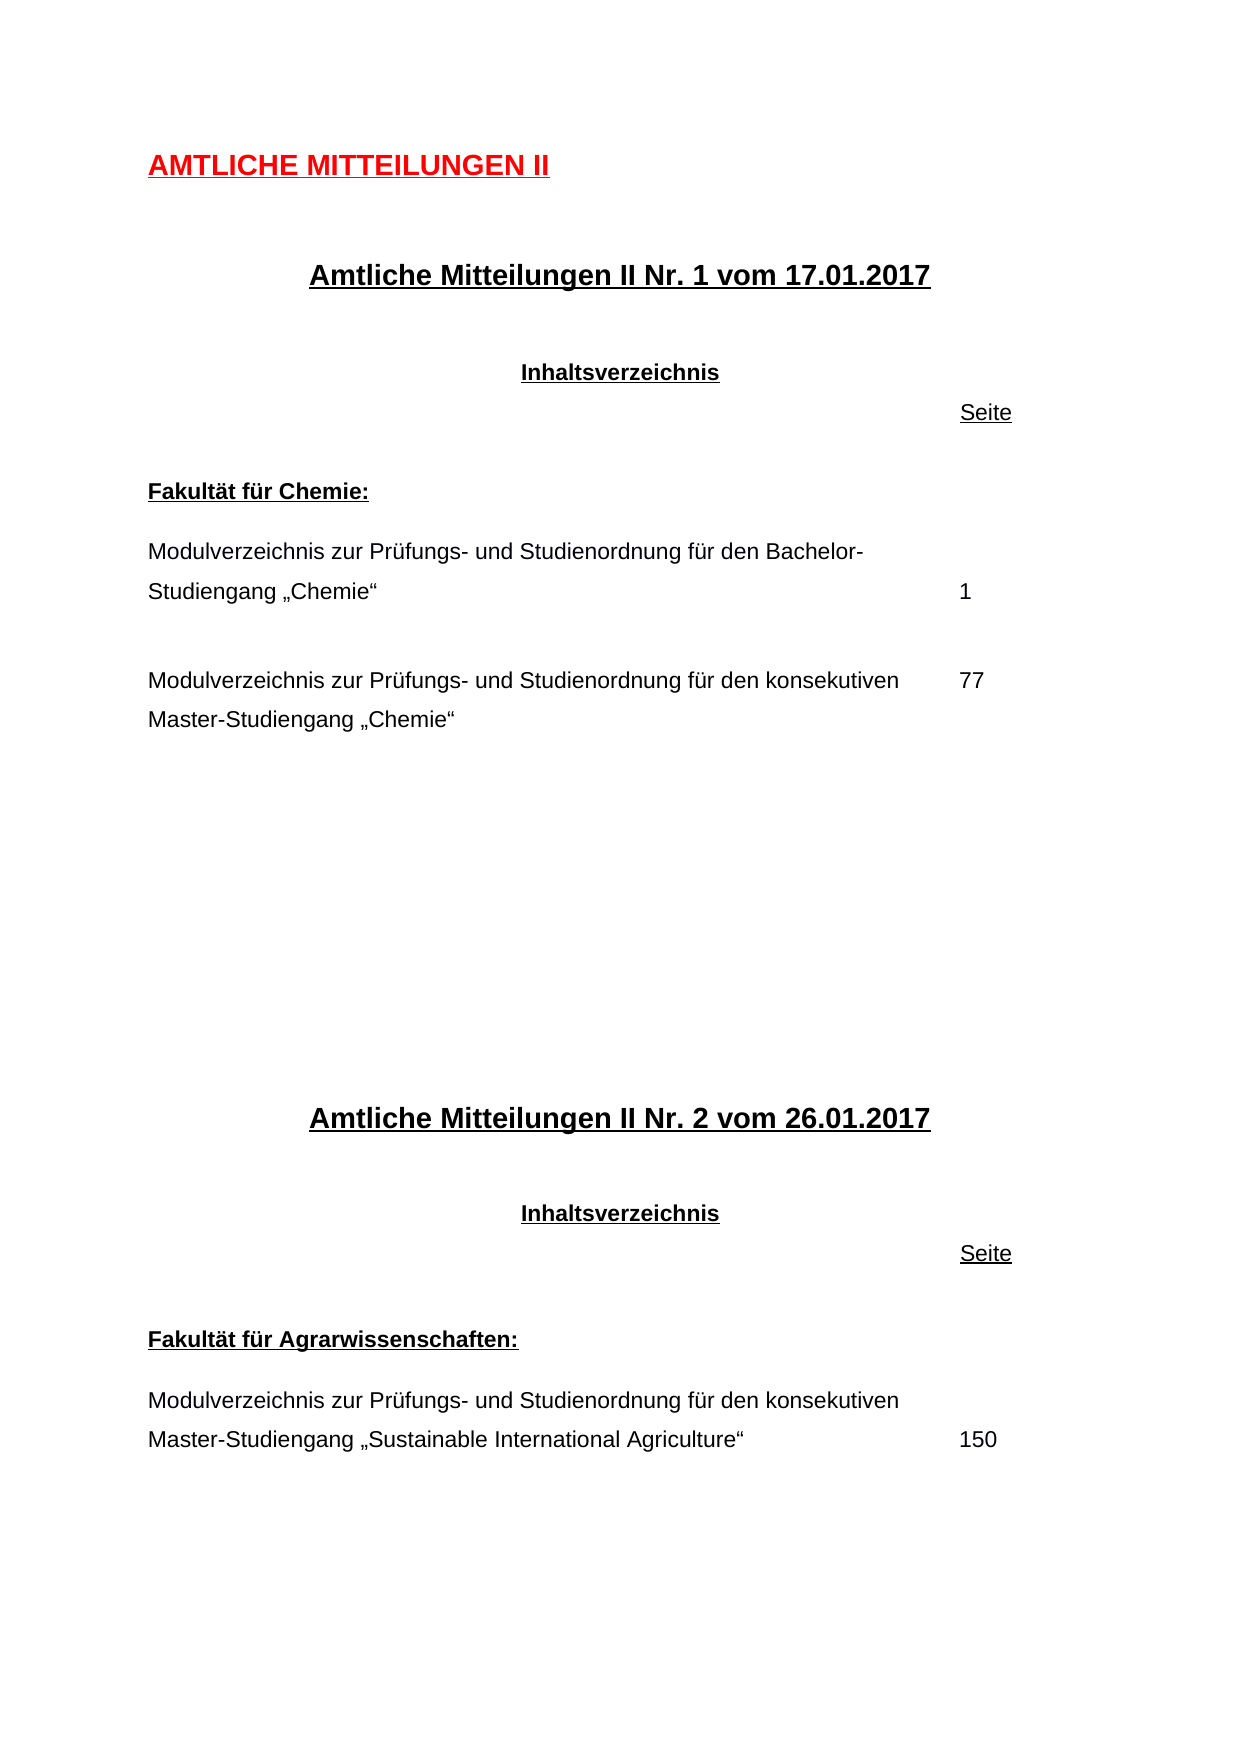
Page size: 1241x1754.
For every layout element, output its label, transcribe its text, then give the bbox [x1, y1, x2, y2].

subtitle Inhaltsverzeichnis [148, 1200, 1093, 1226]
text Master-Studiengang „Sustainable International Agriculture“ 150 [148, 1426, 1093, 1452]
subtitle Seite [148, 1239, 1093, 1266]
text Inhaltsverzeichnis [148, 359, 1093, 386]
text Studiengang „Chemie“ 1 [148, 578, 1093, 604]
text Modulverzeichnis zur Prüfungs- und Studienordnung für den konsekutiven 77 [148, 667, 1093, 693]
text Master-Studiengang „Chemie“ [148, 706, 1093, 732]
text Modulverzeichnis zur Prüfungs- und Studienordnung für den konsekutiven [148, 1387, 1093, 1413]
text Modulverzeichnis zur Prüfungs- und Studienordnung für den Bachelor- [148, 538, 1093, 564]
text Amtliche Mitteilungen II Nr. 2 vom 26.01.2017 [148, 1101, 1093, 1134]
text Fakultät für Agrarwissenschaften: [148, 1326, 1093, 1353]
text Seite [148, 399, 1093, 425]
text AMTLICHE MITTEILUNGEN II [148, 148, 1093, 181]
text Fakultät für Chemie: [148, 478, 1093, 504]
text Amtliche Mitteilungen II Nr. 1 vom 17.01.2017 [148, 258, 1093, 292]
